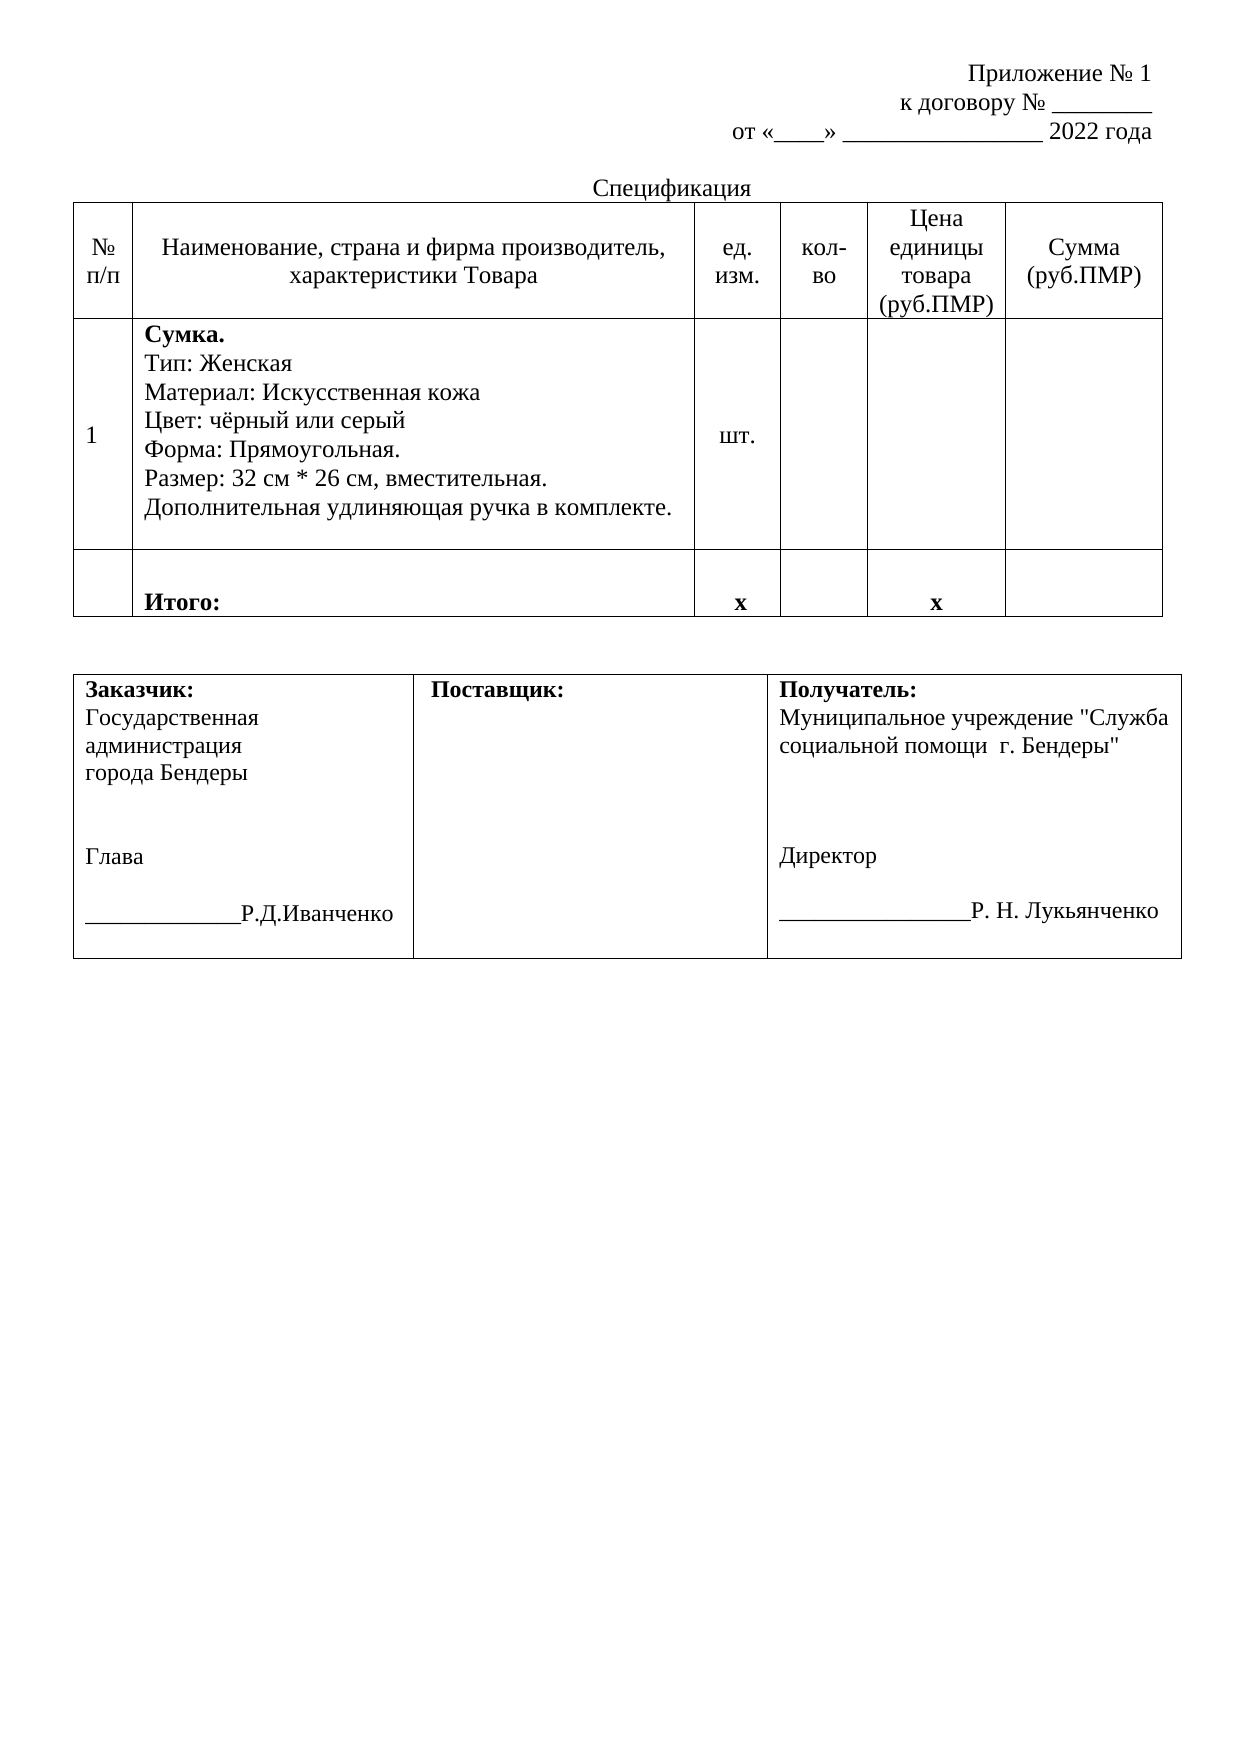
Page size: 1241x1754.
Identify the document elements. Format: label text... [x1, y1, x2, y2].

table_cell [1006, 319, 1162, 549]
table_header Сумма (руб.ПМР) [1006, 203, 1162, 318]
table_header кол-во [781, 203, 867, 318]
table_cell [781, 319, 867, 549]
table_cell [74, 550, 132, 616]
text к договору № ________ [133, 87, 1152, 116]
table_header Заказчик: Государственная администрация города Бендеры Глава _____________Р.Д.Иванченко [74, 675, 413, 957]
table_cell Сумка. Тип: Женская Материал: Искусственная кожа Цвет: чёрный или серый Форма: Прямоугольная. Размер: 32 см * 26 см, вместительная. Дополнительная удлиняющая ручка в комплекте. [133, 319, 694, 549]
table_header № п/п [74, 203, 132, 318]
table_header ед. изм. [695, 203, 780, 318]
table_cell 1 [74, 319, 132, 549]
table_cell х [695, 550, 780, 616]
table_header Поставщик: [414, 675, 767, 957]
text Спецификация [133, 173, 1152, 202]
table_header Наименование, страна и фирма производитель, характеристики Товара [133, 203, 694, 318]
table_header Цена единицы товара (руб.ПМР) [868, 203, 1005, 318]
table_header Получатель: Муниципальное учреждение "Служба социальной помощи г. Бендеры" Директор ________________Р. Н. Лукьянченко [768, 675, 1181, 957]
table_cell х [868, 550, 1005, 616]
table_cell [781, 550, 867, 616]
table_cell [1006, 550, 1162, 616]
table_cell Итого: [133, 550, 694, 616]
table_cell шт. [695, 319, 780, 549]
table_cell [868, 319, 1005, 549]
text от «____» ________________ 2022 года [133, 116, 1152, 144]
text Приложение № 1 [133, 58, 1152, 87]
